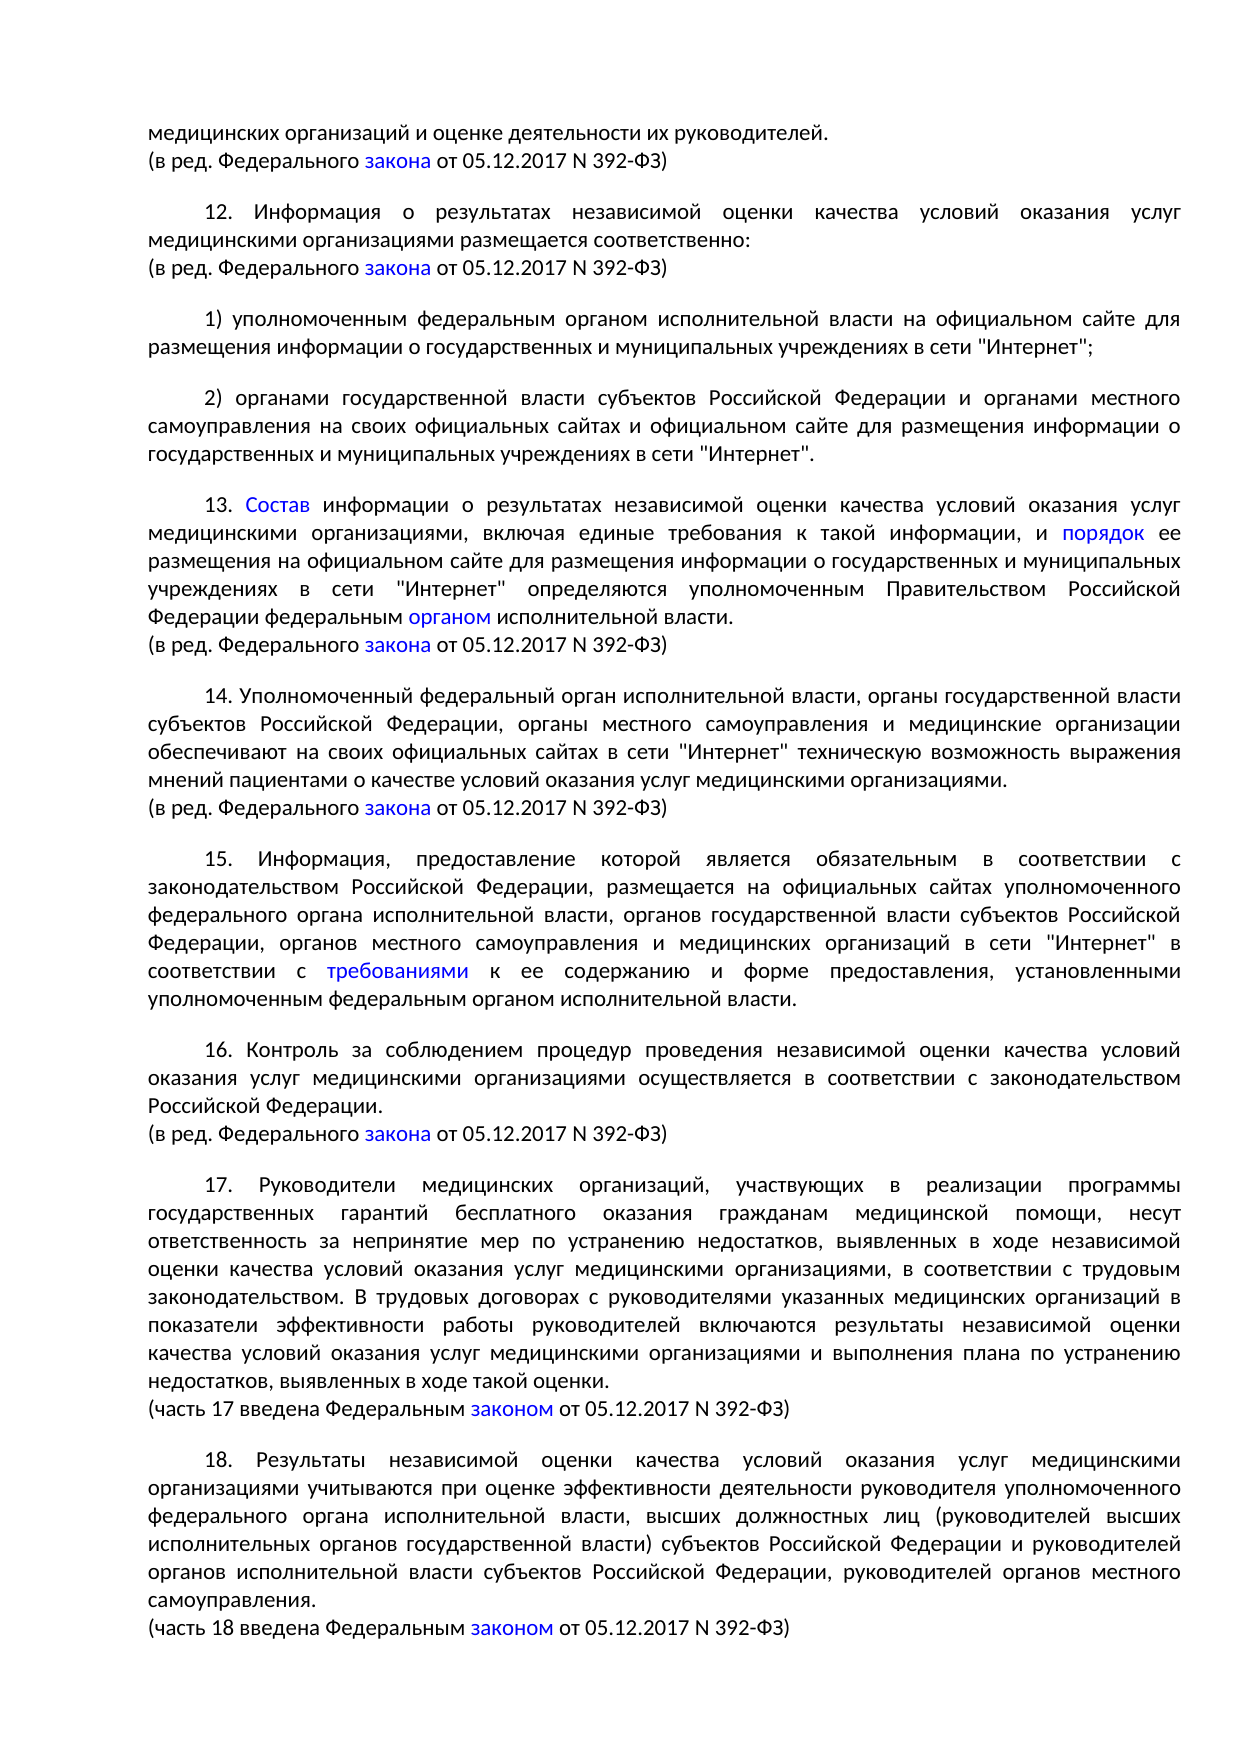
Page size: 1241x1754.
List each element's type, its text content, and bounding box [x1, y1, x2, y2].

text (в ред. Федерального закона от 05.12.2017 N 392-ФЗ) [148, 630, 1181, 658]
text 13. Состав информации о результатах независимой оценки качества условий оказания услуг медицинскими организациями, включая единые требования к такой информации, и порядок ее размещения на официальном сайте для размещения информации о государственных и муниципальных учреждениях в сети "Интернет" определяются уполномоченным Правительством Российской Федерации федеральным органом исполнительной власти. [148, 490, 1181, 630]
text 17. Руководители медицинских организаций, участвующих в реализации программы государственных гарантий бесплатного оказания гражданам медицинской помощи, несут ответственность за непринятие мер по устранению недостатков, выявленных в ходе независимой оценки качества условий оказания услуг медицинскими организациями, в соответствии с трудовым законодательством. В трудовых договорах с руководителями указанных медицинских организаций в показатели эффективности работы руководителей включаются результаты независимой оценки качества условий оказания услуг медицинскими организациями и выполнения плана по устранению недостатков, выявленных в ходе такой оценки. [148, 1170, 1181, 1394]
text (в ред. Федерального закона от 05.12.2017 N 392-ФЗ) [148, 253, 1181, 281]
text 15. Информация, предоставление которой является обязательным в соответствии с законодательством Российской Федерации, размещается на официальных сайтах уполномоченного федерального органа исполнительной власти, органов государственной власти субъектов Российской Федерации, органов местного самоуправления и медицинских организаций в сети "Интернет" в соответствии с требованиями к ее содержанию и форме предоставления, установленными уполномоченным федеральным органом исполнительной власти. [148, 844, 1181, 1012]
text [148, 118, 1181, 146]
text 16. Контроль за соблюдением процедур проведения независимой оценки качества условий оказания услуг медицинскими организациями осуществляется в соответствии с законодательством Российской Федерации. [148, 1035, 1181, 1119]
text 2) органами государственной власти субъектов Российской Федерации и органами местного самоуправления на своих официальных сайтах и официальном сайте для размещения информации о государственных и муниципальных учреждениях в сети "Интернет". [148, 383, 1181, 467]
text 1) уполномоченным федеральным органом исполнительной власти на официальном сайте для размещения информации о государственных и муниципальных учреждениях в сети "Интернет"; [148, 304, 1181, 360]
text (часть 17 введена Федеральным законом от 05.12.2017 N 392-ФЗ) [148, 1394, 1181, 1422]
text (в ред. Федерального закона от 05.12.2017 N 392-ФЗ) [148, 793, 1181, 821]
text (в ред. Федерального закона от 05.12.2017 N 392-ФЗ) [148, 1119, 1181, 1147]
text 14. Уполномоченный федеральный орган исполнительной власти, органы государственной власти субъектов Российской Федерации, органы местного самоуправления и медицинские организации обеспечивают на своих официальных сайтах в сети "Интернет" техническую возможность выражения мнений пациентами о качестве условий оказания услуг медицинскими организациями. [148, 681, 1181, 793]
text 12. Информация о результатах независимой оценки качества условий оказания услуг медицинскими организациями размещается соответственно: [148, 197, 1181, 253]
text (часть 18 введена Федеральным законом от 05.12.2017 N 392-ФЗ) [148, 1613, 1181, 1641]
text (в ред. Федерального закона от 05.12.2017 N 392-ФЗ) [148, 146, 1181, 174]
text 18. Результаты независимой оценки качества условий оказания услуг медицинскими организациями учитываются при оценке эффективности деятельности руководителя уполномоченного федерального органа исполнительной власти, высших должностных лиц (руководителей высших исполнительных органов государственной власти) субъектов Российской Федерации и руководителей органов исполнительной власти субъектов Российской Федерации, руководителей органов местного самоуправления. [148, 1445, 1181, 1613]
